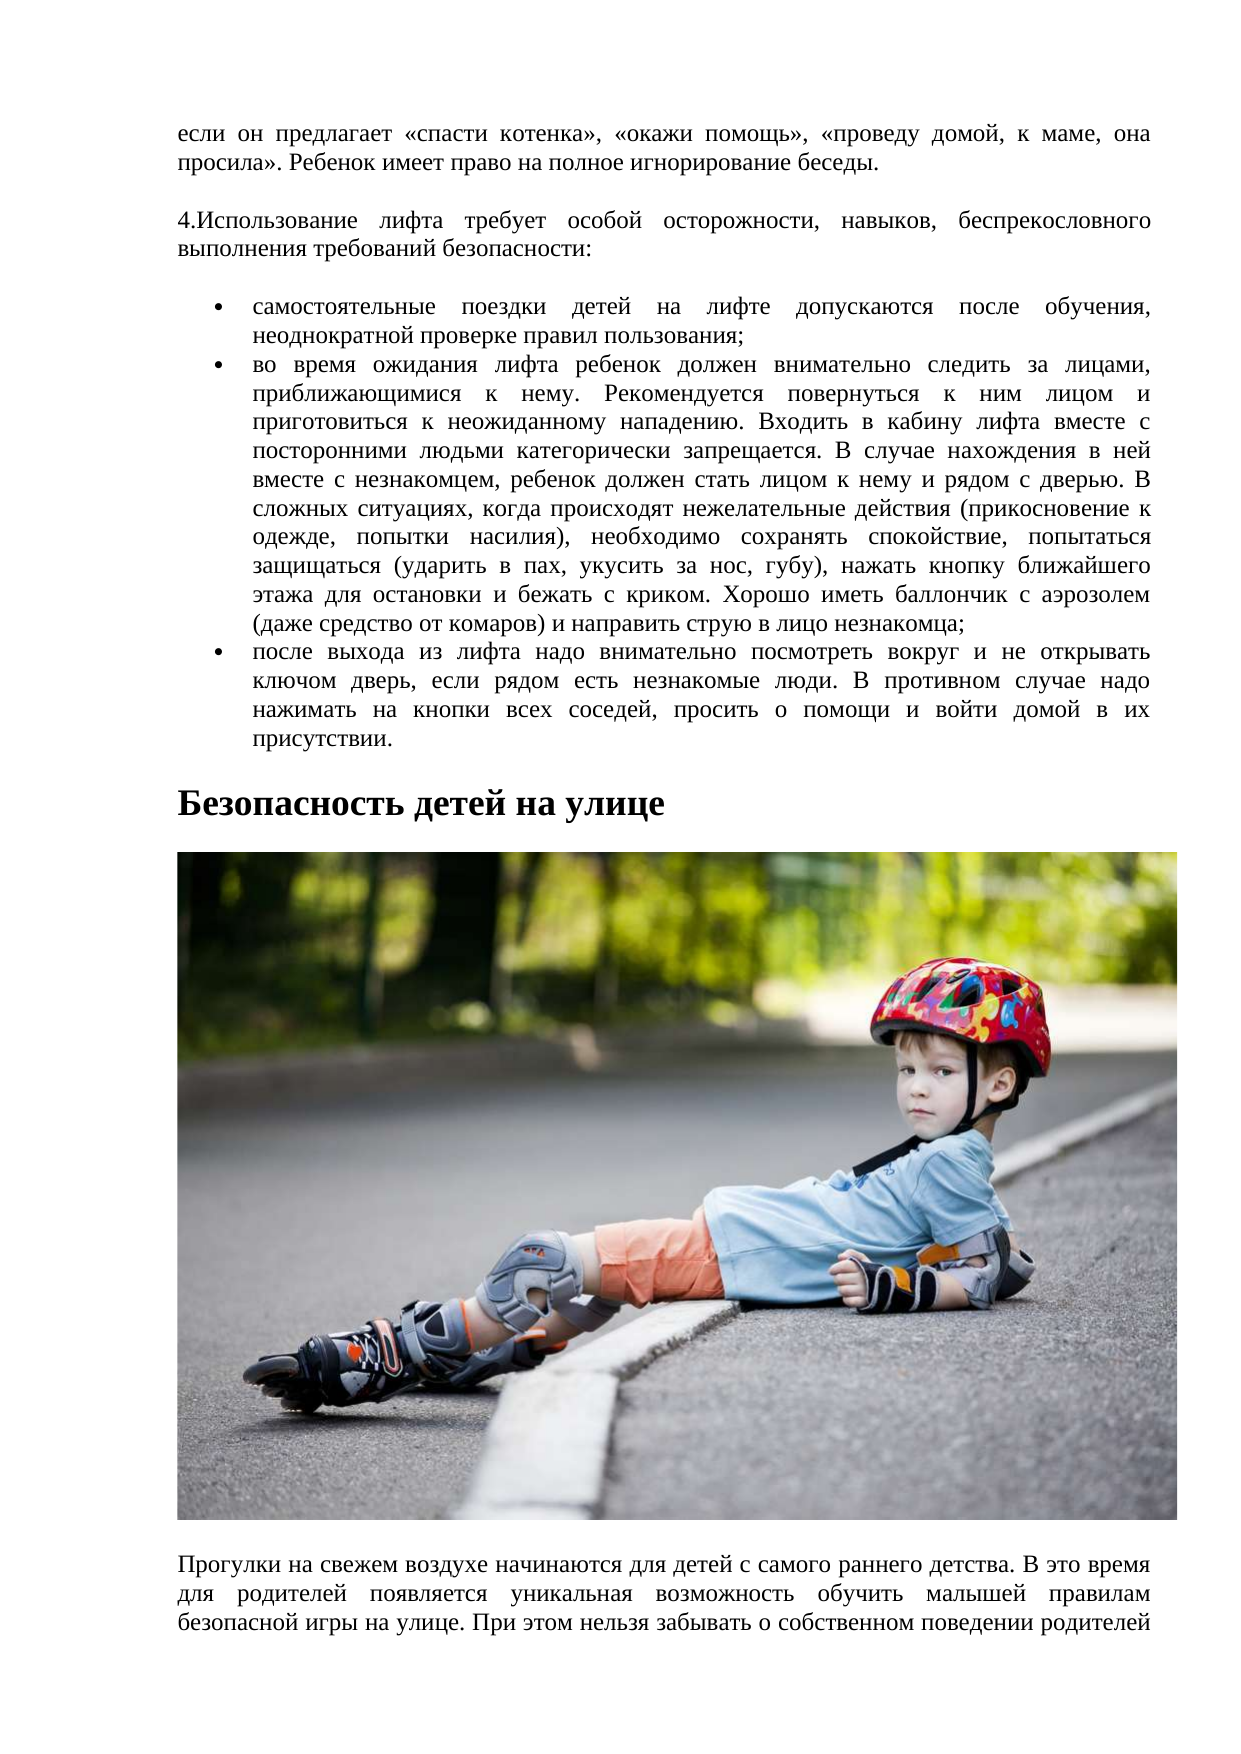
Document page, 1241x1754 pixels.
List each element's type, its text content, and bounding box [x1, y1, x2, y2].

list после выхода из лифта надо внимательно посмотреть вокруг и не открывать ключом дверь, если рядом есть незнакомые люди. В противном случае надо нажимать на кнопки всех соседей, просить о помощи и войти домой в их присутствии. [215, 636, 1152, 751]
text Безопасность детей на улице [177, 781, 1152, 824]
list во время ожидания лифта ребенок должен внимательно следить за лицами, приближающимися к нему. Рекомендуется повернуться к ним лицом и приготовиться к неожиданному нападению. Входить в кабину лифта вместе с посторонними людьми категорически запрещается. В случае нахождения в ней вместе с незнакомцем, ребенок должен стать лицом к нему и рядом с дверью. В сложных ситуациях, когда происходят нежелательные действия (прикосновение к одежде, попытки насилия), необходимо сохранять спокойствие, попытаться защищаться (ударить в пах, укусить за нос, губу), нажать кнопку ближайшего этажа для остановки и бежать с криком. Хорошо иметь баллончик с аэрозолем (даже средство от комаров) и направить струю в лицо незнакомца; [215, 349, 1152, 636]
text 4.Использование лифта требует особой осторожности, навыков, беспрекословного выполнения требований безопасности: [177, 205, 1152, 262]
list самостоятельные поездки детей на лифте допускаются после обучения, неоднократной проверке правил пользования; [215, 291, 1152, 349]
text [177, 1549, 1152, 1635]
picture [177, 852, 1178, 1520]
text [177, 118, 1152, 176]
